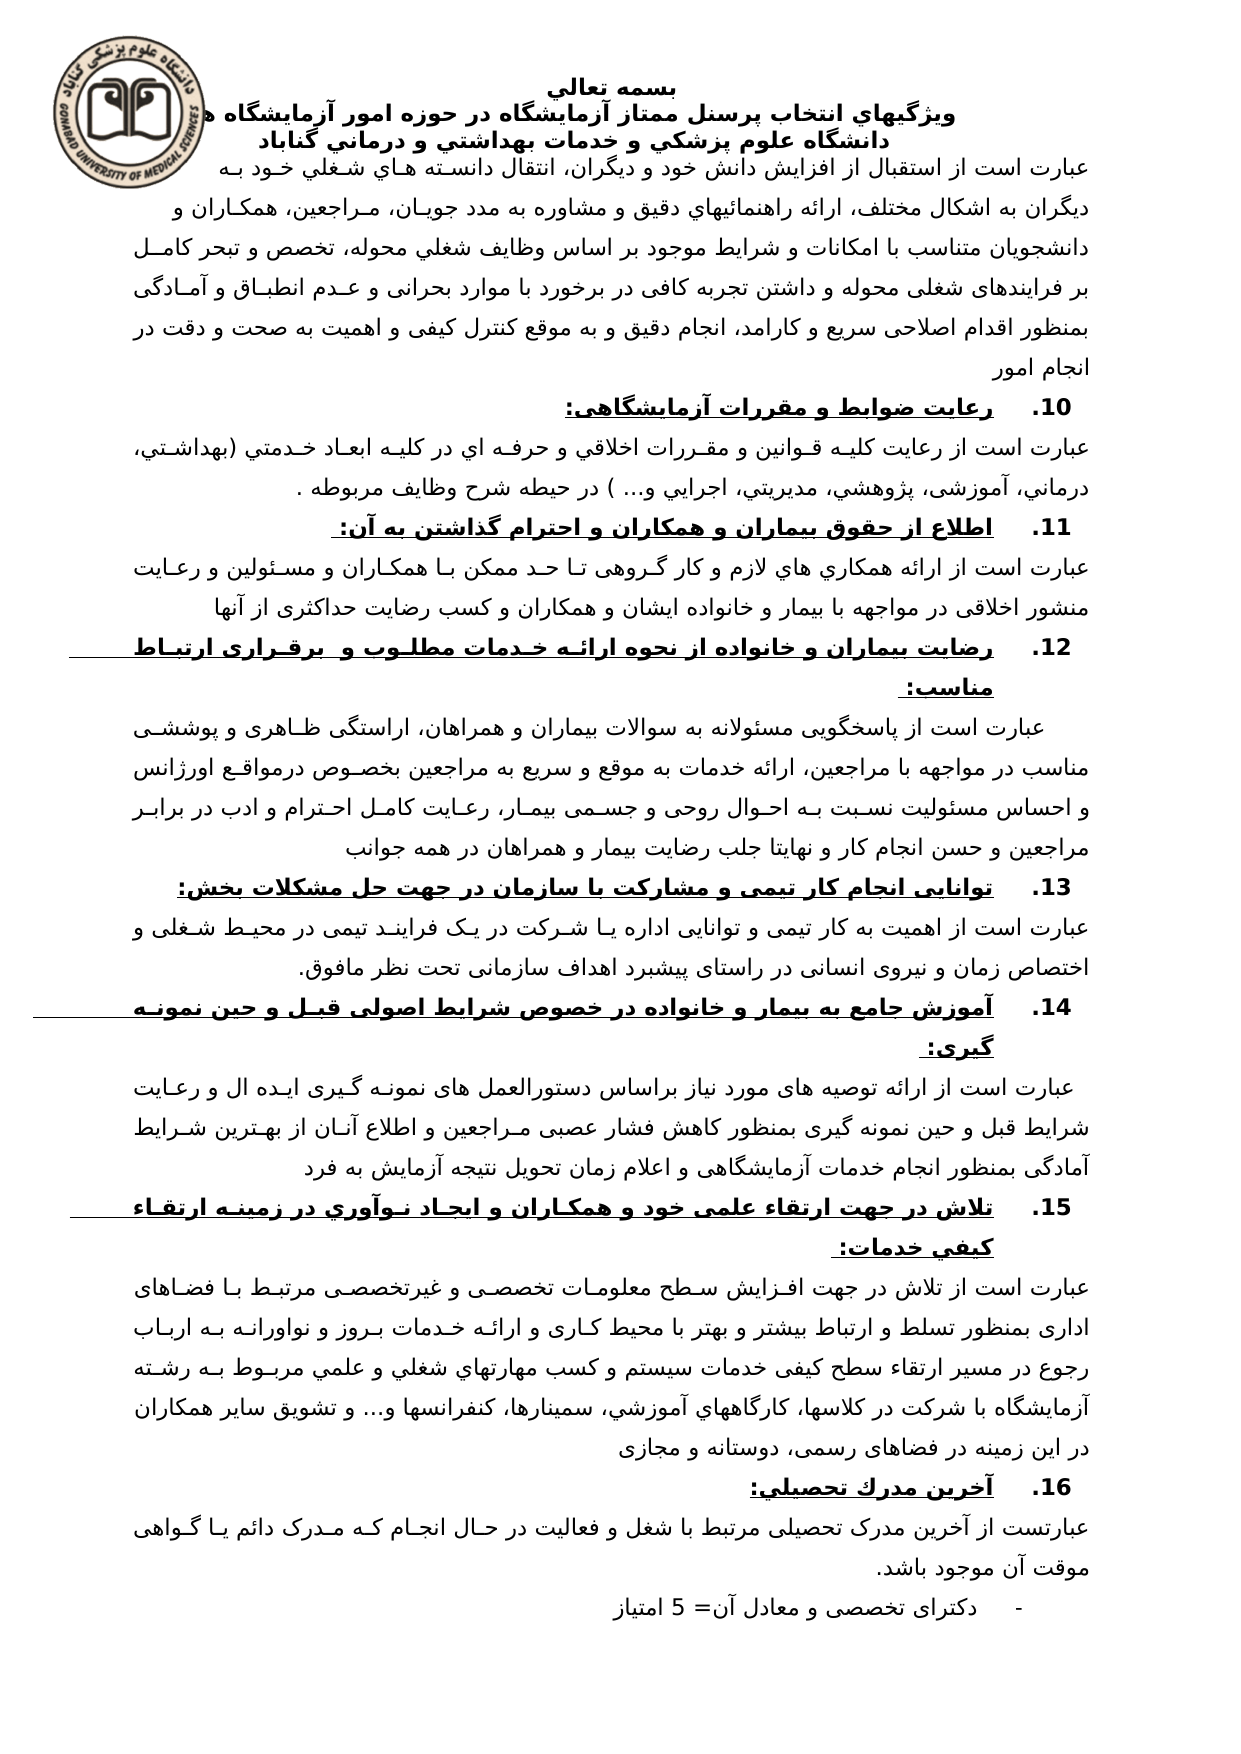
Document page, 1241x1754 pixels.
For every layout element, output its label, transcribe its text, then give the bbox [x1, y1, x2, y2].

text عبارت است از ارائه توصیه های مورد نیاز براساس دستورالعمل های نمونه گیری ایده ال و رعایت شرایط قبل و حین نمونه گیری بمنظور کاهش فشار عصبی مراجعین و اطلاع آنان از بهترین شرایط آمادگی بمنظور انجام خدمات آزمایشگاهی و اعلام زمان تحویل نتیجه آزمایش به فرد [133, 1074, 1090, 1181]
list رعایت ضوابط و مقررات آزمایشگاهی: [133, 394, 1031, 421]
list توانایی انجام کار تیمی و مشارکت با سازمان در جهت حل مشکلات بخش: [133, 874, 1031, 901]
text عبارت است از استقبال از افزايش دانش خود و ديگران، انتقال دانسته هاي شغلي خود به ديگران به اشكال مختلف، ارائه راهنمائيهاي دقيق و مشاوره به مدد جويان، مراجعين، همكاران و دانشجويان متناسب با امكانات و شرايط موجود بر اساس وظايف شغلي محوله، تخصص و تبحر کامل بر فرایندهای شغلی محوله و داشتن تجربه کافی در برخورد با موارد بحرانی و عدم انطباق و آمادگی بمنظور اقدام اصلاحی سریع و کارامد، انجام دقیق و به موقع کنترل کیفی و اهمیت به صحت و دقت در انجام امور [133, 154, 1090, 381]
text عبارت است از پاسخگویی مسئولانه به سوالات بیماران و همراهان، اراستگی ظاهری و پوششی مناسب در مواجهه با مراجعین، ارائه خدمات به موقع و سریع به مراجعین بخصوص درمواقع اورژانس و احساس مسئولیت نسبت به احوال روحی و جسمی بیمار، رعایت کامل احترام و ادب در برابر مراجعین و حسن انجام کار و نهایتا جلب رضایت بیمار و همراهان در همه جوانب [133, 714, 1090, 861]
text عبارت است از ارائه همكاري هاي لازم و کار گروهی تا حد ممكن با همكاران و مسئولين و رعایت منشور اخلاقی در مواجهه با بیمار و خانواده ایشان و همکاران و کسب رضایت حداکثری از آنها [133, 554, 1090, 621]
list رضایت بیماران و خانواده از نحوه ارائه خدمات مطلوب و برقراری ارتباط مناسب: [133, 634, 1031, 701]
list آموزش جامع به بیمار و خانواده در خصوص شرایط اصولی قبل و حین نمونه گیری: [133, 994, 1031, 1061]
text عبارت است از اهمیت به کار تیمی و توانایی اداره یا شرکت در یک فرایند تیمی در محیط شغلی و اختصاص زمان و نیروی انسانی در راستای پیشبرد اهداف سازمانی تحت نظر مافوق. [133, 914, 1090, 981]
text عبارت است از رعايت كليه قوانين و مقررات اخلاقي و حرفه اي در كليه ابعاد خدمتي (بهداشتي، درماني، آموزشی، پژوهشي، مديريتي، اجرايي و... ) در حيطه شرح وظايف مربوطه . [133, 434, 1090, 501]
text عبارتست از آخرین مدرک تحصیلی مرتبط با شغل و فعالیت در حال انجام که مدرک دائم یا گواهی موقت آن موجود باشد. [133, 1514, 1090, 1581]
list اطلاع از حقوق بیماران و همکاران و احترام گذاشتن به آن: [133, 514, 1031, 541]
text عبارت است از تلاش در جهت افزایش سطح معلومات تخصصی و غیرتخصصی مرتبط با فضاهای اداری بمنظور تسلط و ارتباط بیشتر و بهتر با محیط کاری و ارائه خدمات بروز و نواورانه به ارباب رجوع در مسیر ارتقاء سطح کیفی خدمات سیستم و كسب مهارتهاي شغلي و علمي مربوط به رشته آزمایشگاه با شركت در كلاسها، كارگاههاي آموزشي، سمينارها، كنفرانسها و... و تشویق سایر همکاران در این زمینه در فضاهای رسمی، دوستانه و مجازی [133, 1274, 1090, 1461]
list دکترای تخصصی و معادل آن= 5 امتیاز [133, 1594, 1015, 1621]
list تلاش در جهت ارتقاء علمی خود و همکاران و ایجاد نوآوري در زمینه ارتقاء كيفي خدمات: [133, 1194, 1031, 1261]
list آخرین مدرك تحصيلي: [133, 1474, 1031, 1501]
